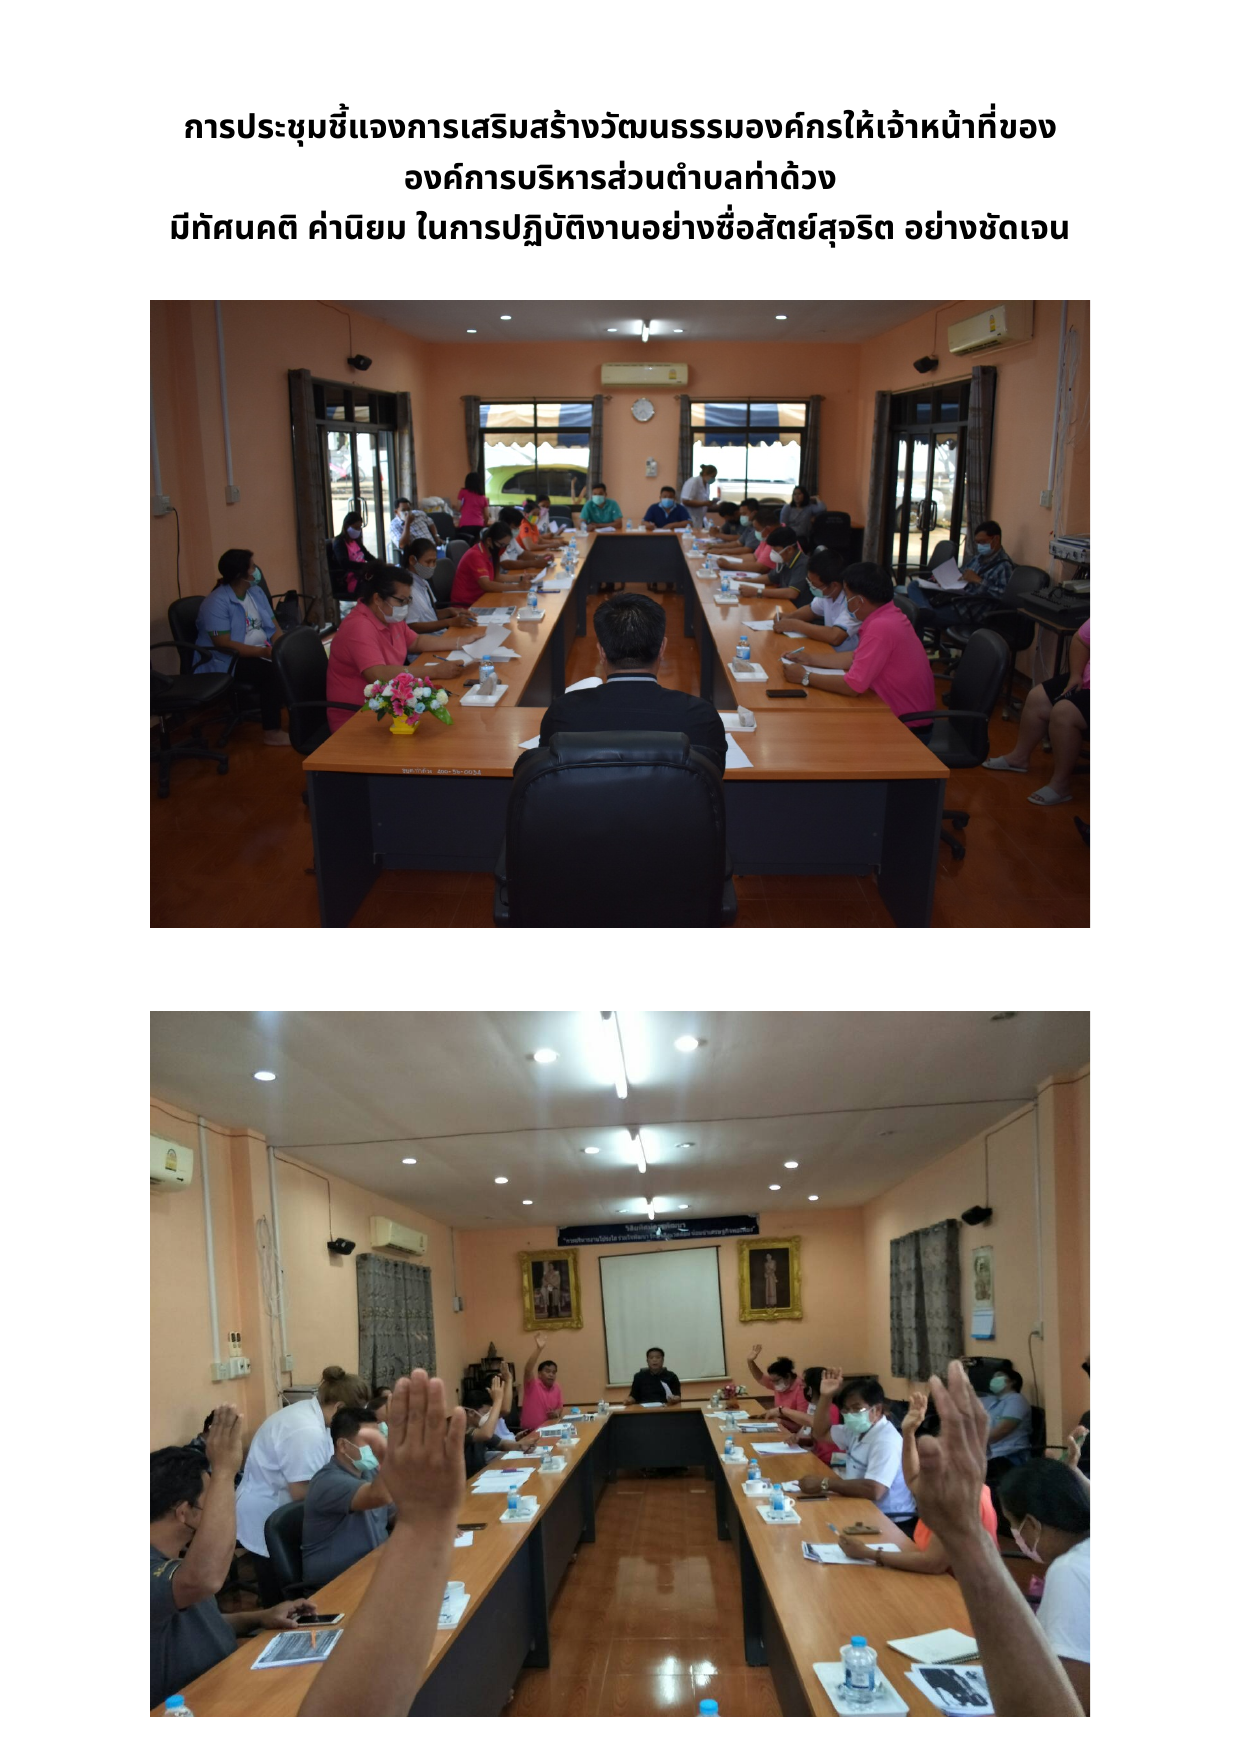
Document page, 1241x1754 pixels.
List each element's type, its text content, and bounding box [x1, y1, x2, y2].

picture [150, 1011, 1091, 1717]
picture [150, 300, 1091, 928]
text มีทัศนคติ ค่านิยม ในการปฏิบัติงานอย่างซื่อสัตย์สุจริต อย่างชัดเจน [150, 204, 1090, 255]
text การประชุมชี้แจงการเสริมสร้างวัฒนธรรมองค์กรให้เจ้าหน้าที่ขององค์การบริหารส่วนตำบลท่าด้วง [150, 103, 1090, 204]
